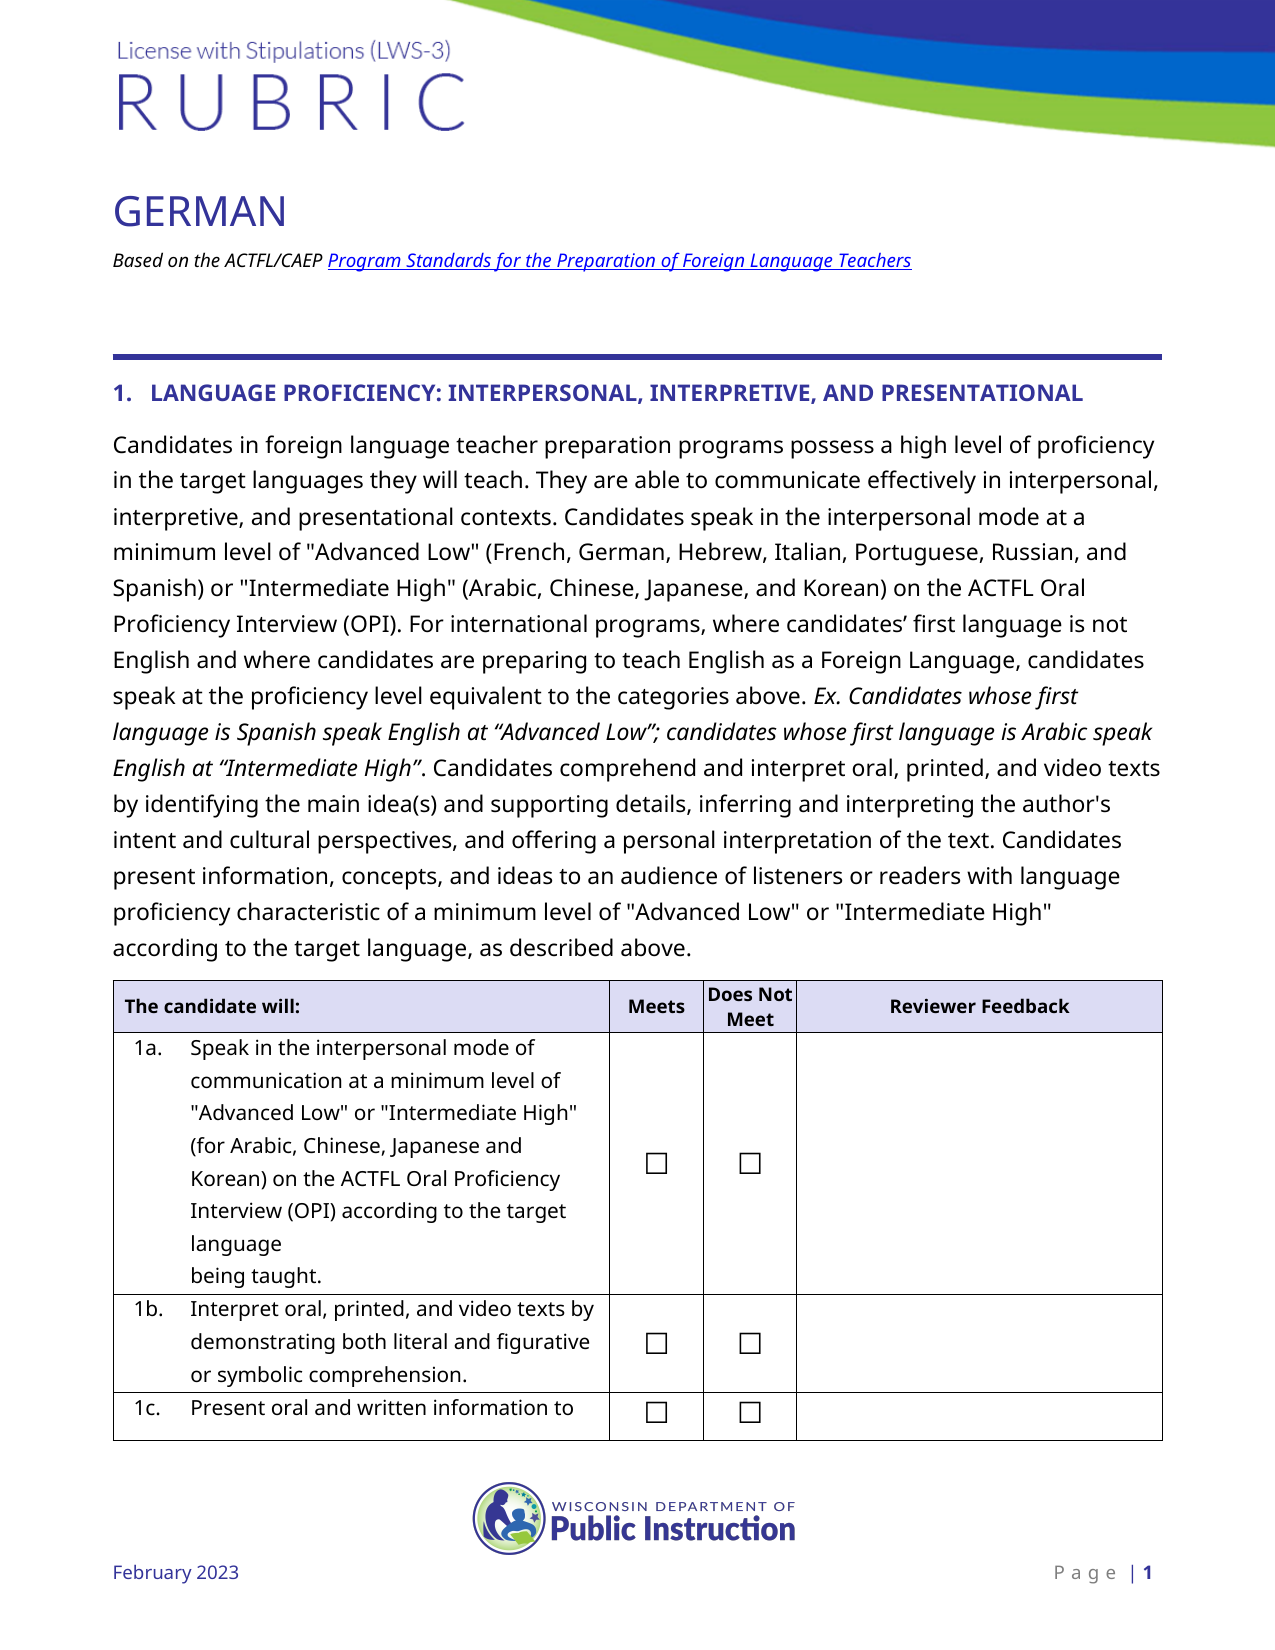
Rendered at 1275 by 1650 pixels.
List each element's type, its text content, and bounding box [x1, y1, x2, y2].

table_cell [797, 1033, 1162, 1293]
table_header Does Not Meet [704, 981, 796, 1032]
table_cell 1b. Interpret oral, printed, and video texts by demonstrating both literal and figurative or symbolic comprehension. [114, 1295, 609, 1392]
text Candidates in foreign language teacher preparation programs possess a high level of proficiency in the target languages they will teach. They are able to communicate effectively in interpersonal, interpretive, and presentational contexts. Candidates speak in the interpersonal mode at a minimum level of "Advanced Low" (French, German, Hebrew, Italian, Portuguese, Russian, and Spanish) or "Intermediate High" (Arabic, Chinese, Japanese, and Korean) on the ACTFL Oral Proficiency Interview (OPI). For international programs, where candidates’ first language is not English and where candidates are preparing to teach English as a Foreign Language, candidates speak at the proficiency level equivalent to the categories above. Ex. Candidates whose first language is Spanish speak English at “Advanced Low”; candidates whose first language is Arabic speak English at “Intermediate High”. Candidates comprehend and interpret oral, printed, and video texts by identifying the main idea(s) and supporting details, inferring and interpreting the author's intent and cultural perspectives, and offering a personal interpretation of the text. Candidates present information, concepts, and ideas to an audience of listeners or readers with language proficiency characteristic of a minimum level of "Advanced Low" or "Intermediate High" according to the target language, as described above. [112, 428, 1162, 963]
table_cell 1a. Speak in the interpersonal mode of communication at a minimum level of "Advanced Low" or "Intermediate High" (for Arabic, Chinese, Japanese and Korean) on the ACTFL Oral Proficiency Interview (OPI) according to the target language being taught. [114, 1033, 609, 1293]
table_cell ☐ [610, 1033, 703, 1293]
table_cell ☐ [704, 1295, 796, 1392]
table_cell [797, 1295, 1162, 1392]
table_cell ☐ [610, 1295, 703, 1392]
table_header The candidate will: [114, 981, 609, 1032]
table_cell [797, 1393, 1162, 1440]
table_cell ☐ [704, 1033, 796, 1293]
subtitle 1. LANGUAGE PROFICIENCY: INTERPERSONAL, INTERPRETIVE, AND PRESENTATIONAL [112, 355, 1162, 408]
table_cell ☐ [704, 1393, 796, 1440]
picture [0, 0, 1275, 155]
picture [468, 1478, 807, 1560]
table_header Meets [610, 981, 703, 1032]
table_header Reviewer Feedback [797, 981, 1162, 1032]
subtitle GERMAN [112, 182, 1162, 239]
text Based on the ACTFL/CAEP Program Standards for the Preparation of Foreign Language Teachers [112, 247, 1162, 273]
table_cell ☐ [610, 1393, 703, 1440]
